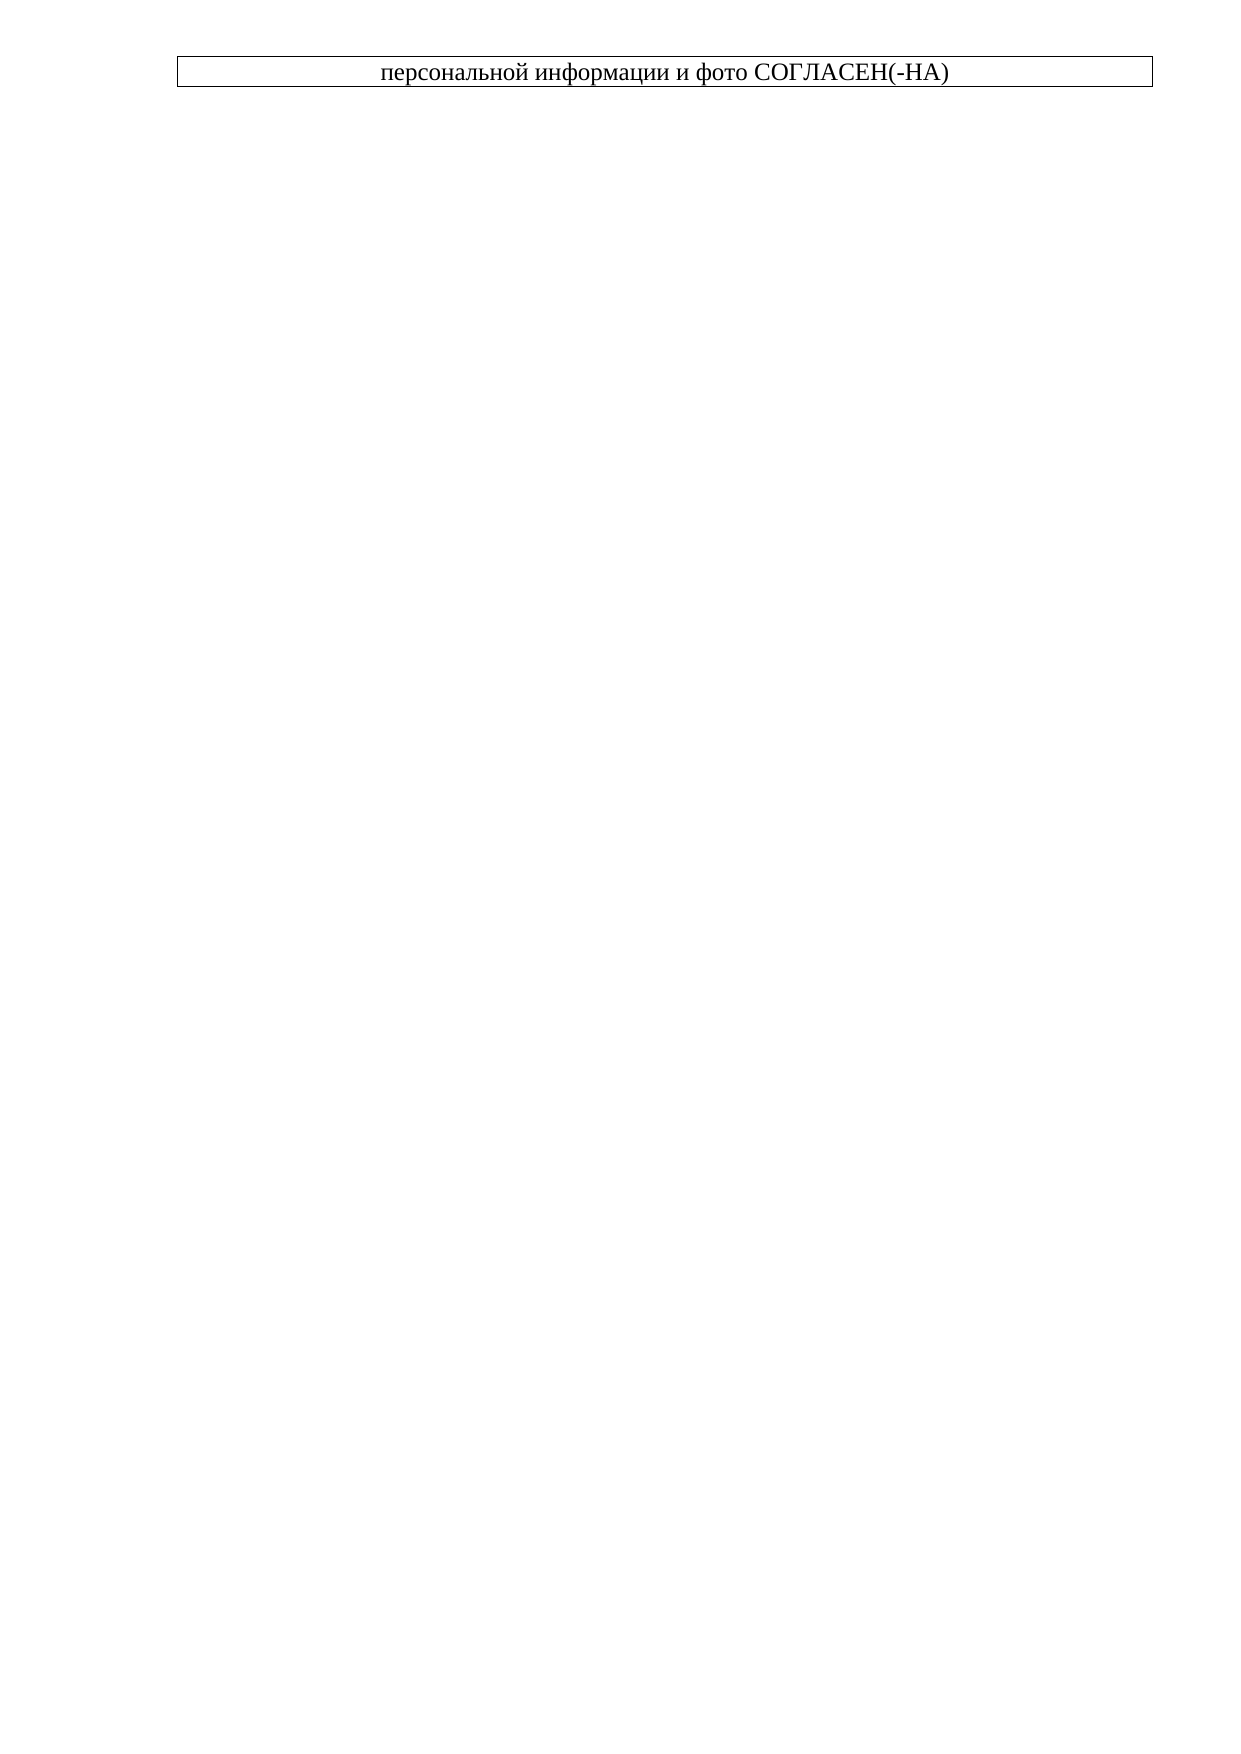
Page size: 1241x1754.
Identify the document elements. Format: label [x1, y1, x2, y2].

table_cell [178, 57, 1152, 86]
